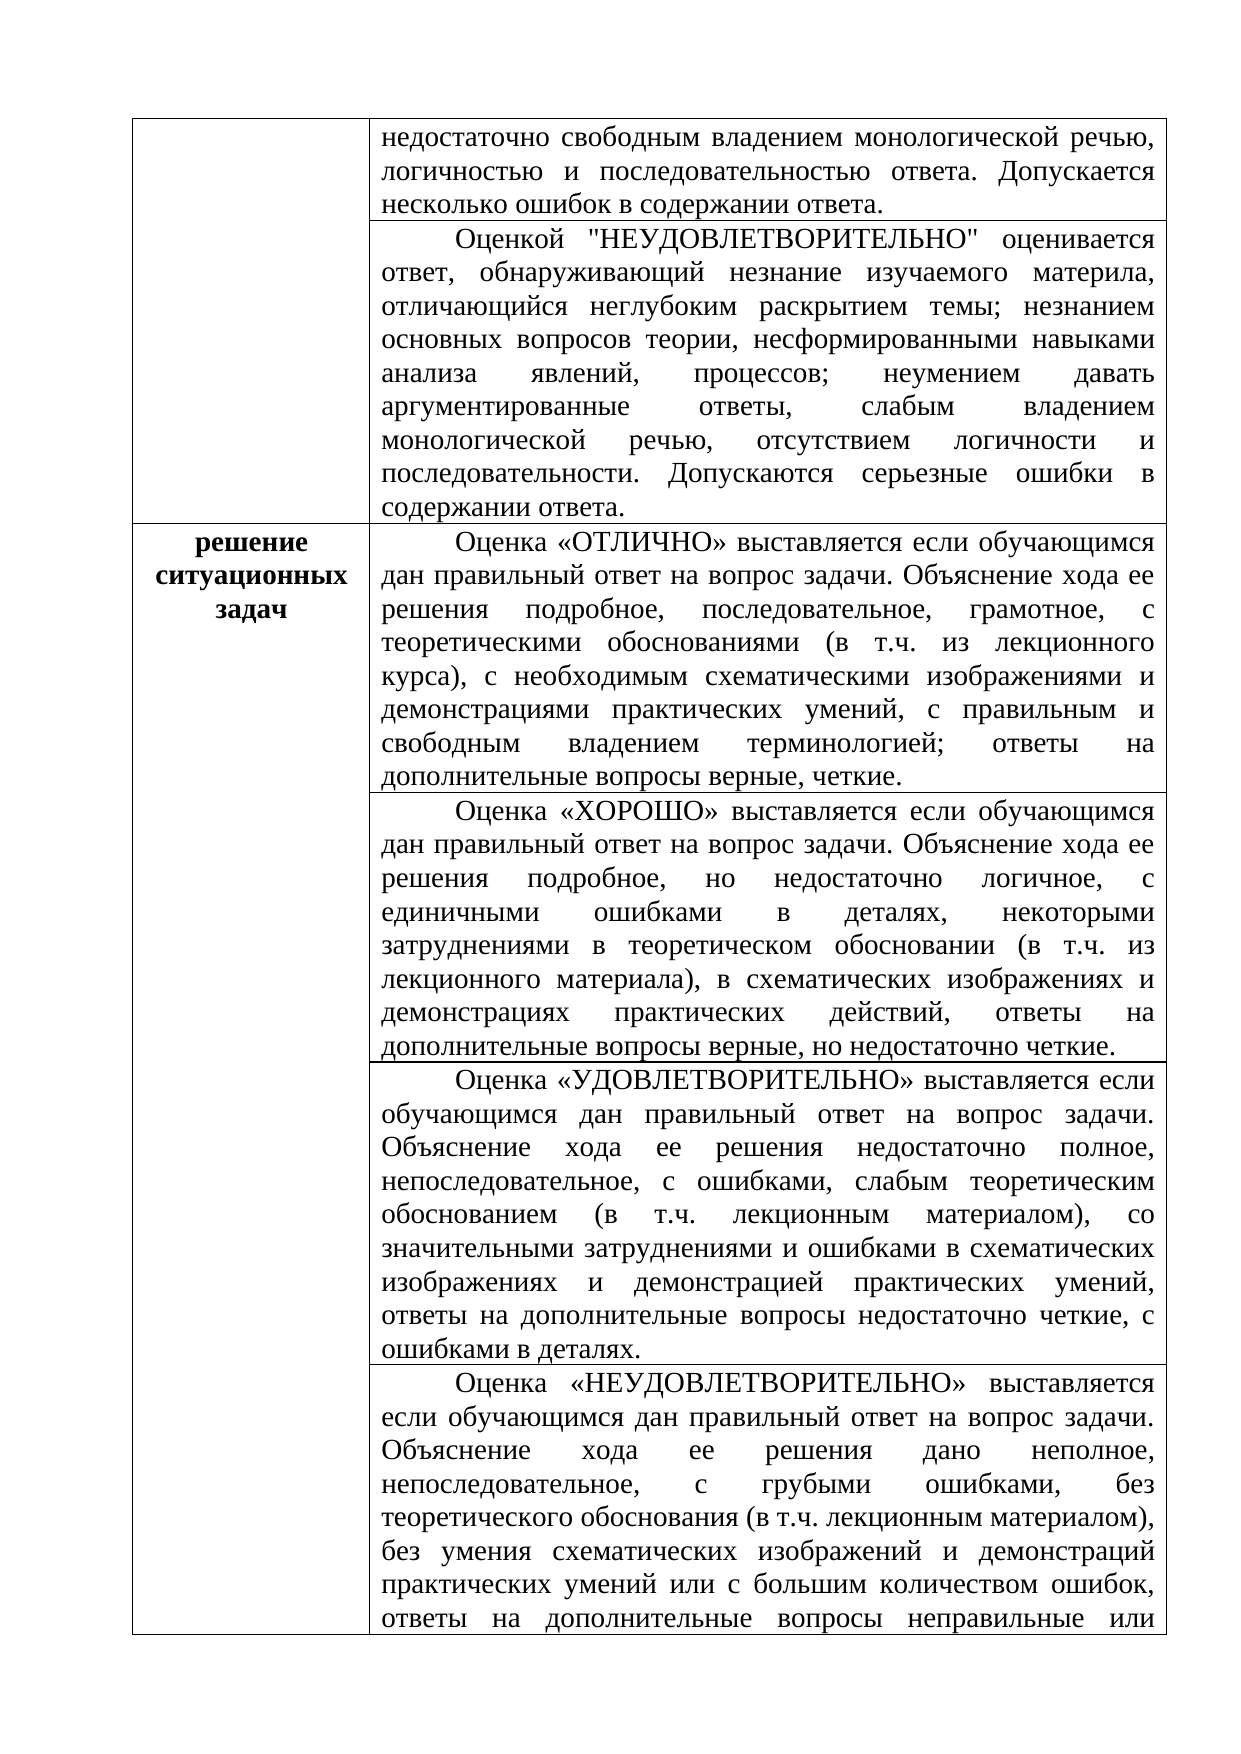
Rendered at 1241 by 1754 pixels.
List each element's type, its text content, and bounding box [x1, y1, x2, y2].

table_cell Оценка «ОТЛИЧНО» выставляется если обучающимся дан правильный ответ на вопрос задачи. Объяснение хода ее решения подробное, последовательное, грамотное, с теоретическими обоснованиями (в т.ч. из лекционного курса), с необходимым схематическими изображениями и демонстрациями практических умений, с правильным и свободным владением терминологией; ответы на дополнительные вопросы верные, четкие. [370, 524, 1166, 792]
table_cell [370, 119, 1166, 220]
table_cell Оценка «УДОВЛЕТВОРИТЕЛЬНО» выставляется если обучающимся дан правильный ответ на вопрос задачи. Объяснение хода ее решения недостаточно полное, непоследовательное, с ошибками, слабым теоретическим обоснованием (в т.ч. лекционным материалом), со значительными затруднениями и ошибками в схематических изображениях и демонстрацией практических умений, ответы на дополнительные вопросы недостаточно четкие, с ошибками в деталях. [370, 1063, 1166, 1364]
table_cell Оценкой "НЕУДОВЛЕТВОРИТЕЛЬНО" оценивается ответ, обнаруживающий незнание изучаемого материла, отличающийся неглубоким раскрытием темы; незнанием основных вопросов теории, несформированными навыками анализа явлений, процессов; неумением давать аргументированные ответы, слабым владением монологической речью, отсутствием логичности и последовательности. Допускаются серьезные ошибки в содержании ответа. [370, 221, 1166, 523]
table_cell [370, 1365, 1166, 1634]
table_cell решение ситуационных задач [133, 524, 369, 1634]
table_cell Оценка «ХОРОШО» выставляется если обучающимся дан правильный ответ на вопрос задачи. Объяснение хода ее решения подробное, но недостаточно логичное, с единичными ошибками в деталях, некоторыми затруднениями в теоретическом обосновании (в т.ч. из лекционного материала), в схематических изображениях и демонстрациях практических действий, ответы на дополнительные вопросы верные, но недостаточно четкие. [370, 793, 1166, 1061]
